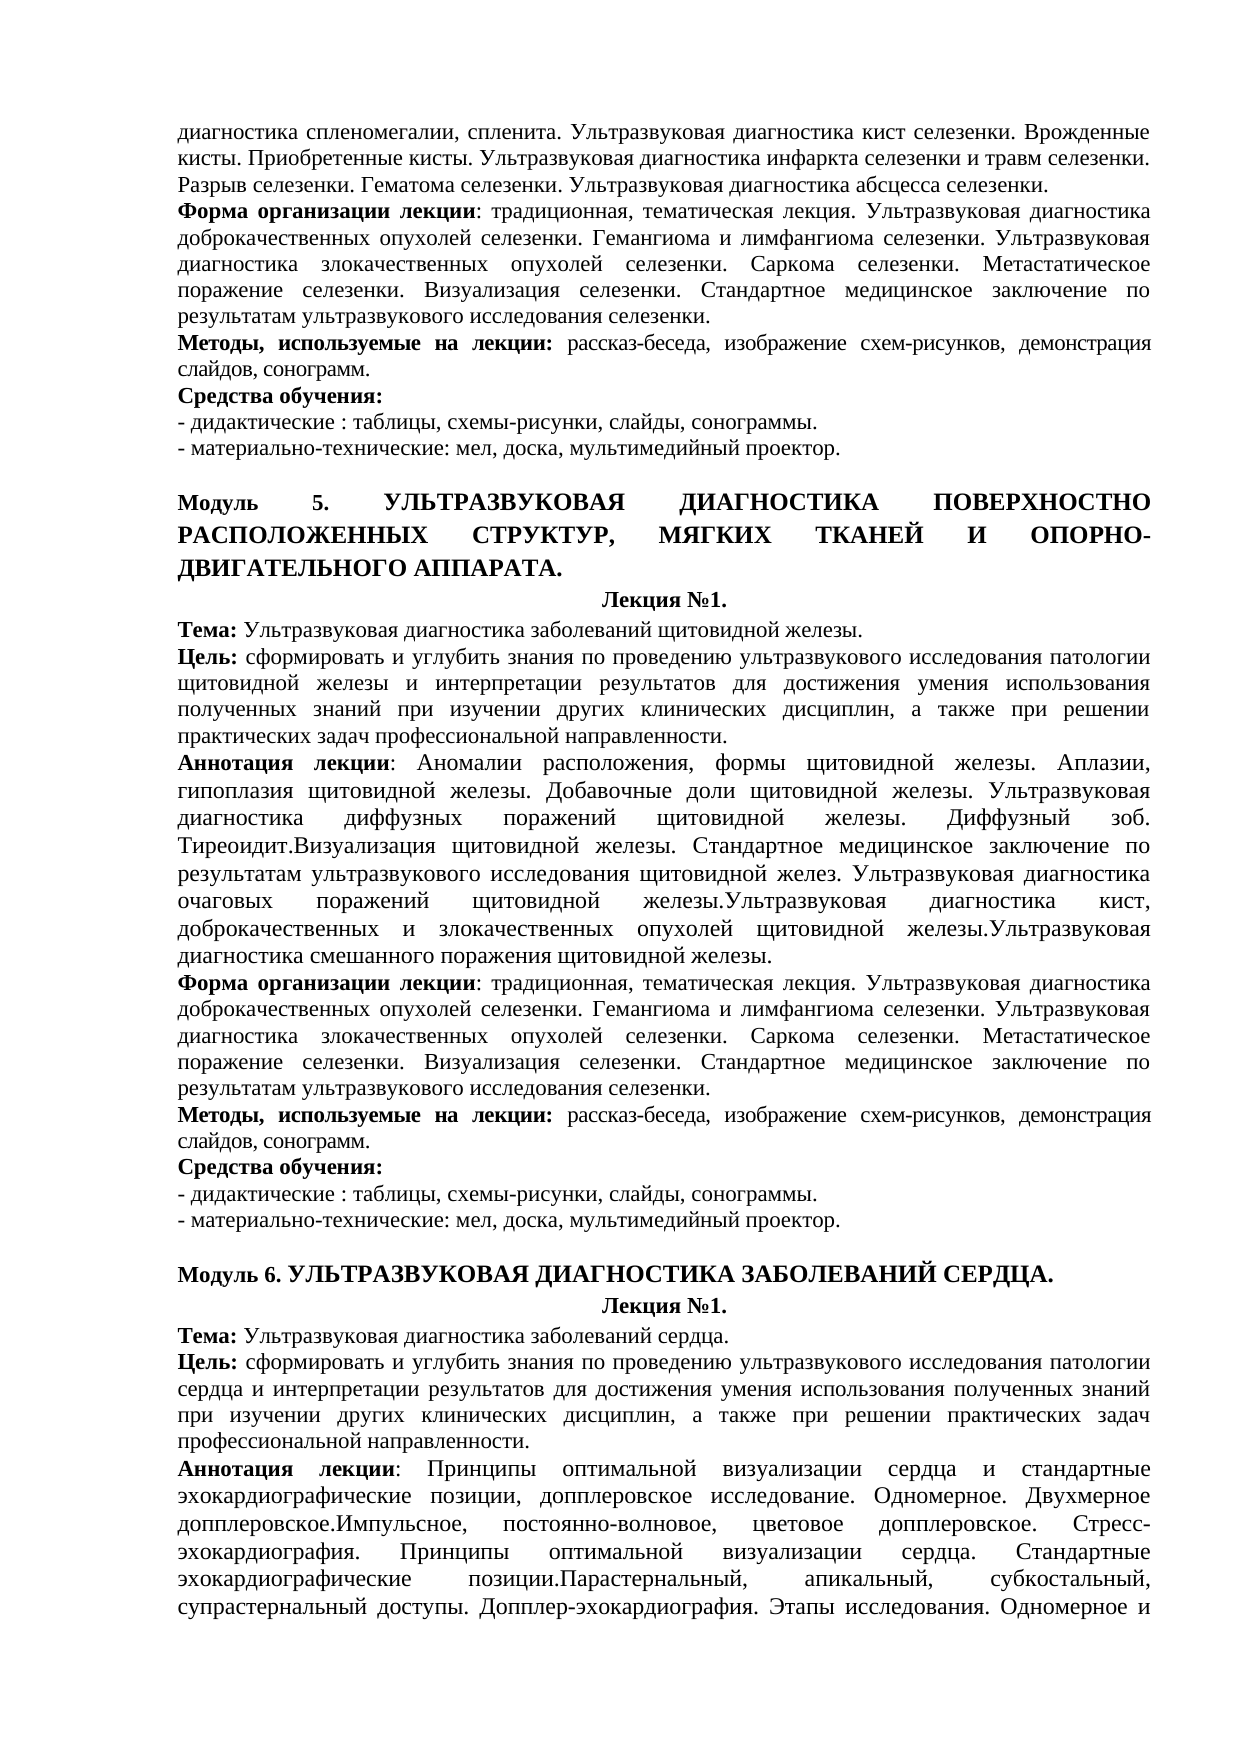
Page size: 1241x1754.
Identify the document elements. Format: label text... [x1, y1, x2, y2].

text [177, 1454, 1152, 1619]
text Модуль 5. УЛЬТРАЗВУКОВАЯ ДИАГНОСТИКА ПОВЕРХНОСТНО РАСПОЛОЖЕННЫХ СТРУКТУР, МЯГКИХ ТКАНЕЙ И ОПОРНО-ДВИГАТЕЛЬНОГО АППАРАТА. [177, 487, 1152, 582]
text Форма организации лекции: традиционная, тематическая лекция. Ультразвуковая диагностика доброкачественных опухолей селезенки. Гемангиома и лимфангиома селезенки. Ультразвуковая диагностика злокачественных опухолей селезенки. Саркома селезенки. Метастатическое поражение селезенки. Визуализация селезенки. Стандартное медицинское заключение по результатам ультразвукового исследования селезенки. [177, 197, 1152, 329]
text Тема: Ультразвуковая диагностика заболеваний щитовидной железы. [177, 616, 1152, 643]
text Модуль 6. УЛЬТРАЗВУКОВАЯ ДИАГНОСТИКА ЗАБОЛЕВАНИЙ СЕРДЦА. [177, 1259, 1152, 1288]
text Тема: Ультразвуковая диагностика заболеваний сердца. [177, 1322, 1152, 1348]
text Средства обучения: [177, 382, 1152, 408]
text - материально-технические: мел, доска, мультимедийный проектор. [177, 1206, 1152, 1232]
text Цель: сформировать и углубить знания по проведению ультразвукового исследования патологии сердца и интерпретации результатов для достижения умения использования полученных знаний при изучении других клинических дисциплин, а также при решении практических задач профессиональной направленности. [177, 1348, 1152, 1454]
text Методы, используемые на лекции: рассказ-беседа, изображение схем-рисунков, демонстрация слайдов, сонограмм. [177, 1101, 1152, 1153]
text - дидактические : таблицы, схемы-рисунки, слайды, сонограммы. [177, 408, 1152, 434]
text Методы, используемые на лекции: рассказ-беседа, изображение схем-рисунков, демонстрация слайдов, сонограмм. [177, 329, 1152, 382]
text Лекция №1. [177, 1292, 1152, 1318]
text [177, 118, 1152, 197]
text Аннотация лекции: Аномалии расположения, формы щитовидной железы. Аплазии, гипоплазия щитовидной железы. Добавочные доли щитовидной железы. Ультразвуковая диагностика диффузных поражений щитовидной железы. Диффузный зоб. Тиреоидит.Визуализация щитовидной железы. Стандартное медицинское заключение по результатам ультразвукового исследования щитовидной желез. Ультразвуковая диагностика очаговых поражений щитовидной железы.Ультразвуковая диагностика кист, доброкачественных и злокачественных опухолей щитовидной железы.Ультразвуковая диагностика смешанного поражения щитовидной железы. [177, 748, 1152, 969]
text Цель: сформировать и углубить знания по проведению ультразвукового исследования патологии щитовидной железы и интерпретации результатов для достижения умения использования полученных знаний при изучении других клинических дисциплин, а также при решении практических задач профессиональной направленности. [177, 643, 1152, 748]
text Средства обучения: [177, 1153, 1152, 1180]
text - материально-технические: мел, доска, мультимедийный проектор. [177, 434, 1152, 461]
text Лекция №1. [177, 586, 1152, 612]
text - дидактические : таблицы, схемы-рисунки, слайды, сонограммы. [177, 1180, 1152, 1206]
text Форма организации лекции: традиционная, тематическая лекция. Ультразвуковая диагностика доброкачественных опухолей селезенки. Гемангиома и лимфангиома селезенки. Ультразвуковая диагностика злокачественных опухолей селезенки. Саркома селезенки. Метастатическое поражение селезенки. Визуализация селезенки. Стандартное медицинское заключение по результатам ультразвукового исследования селезенки. [177, 969, 1152, 1101]
